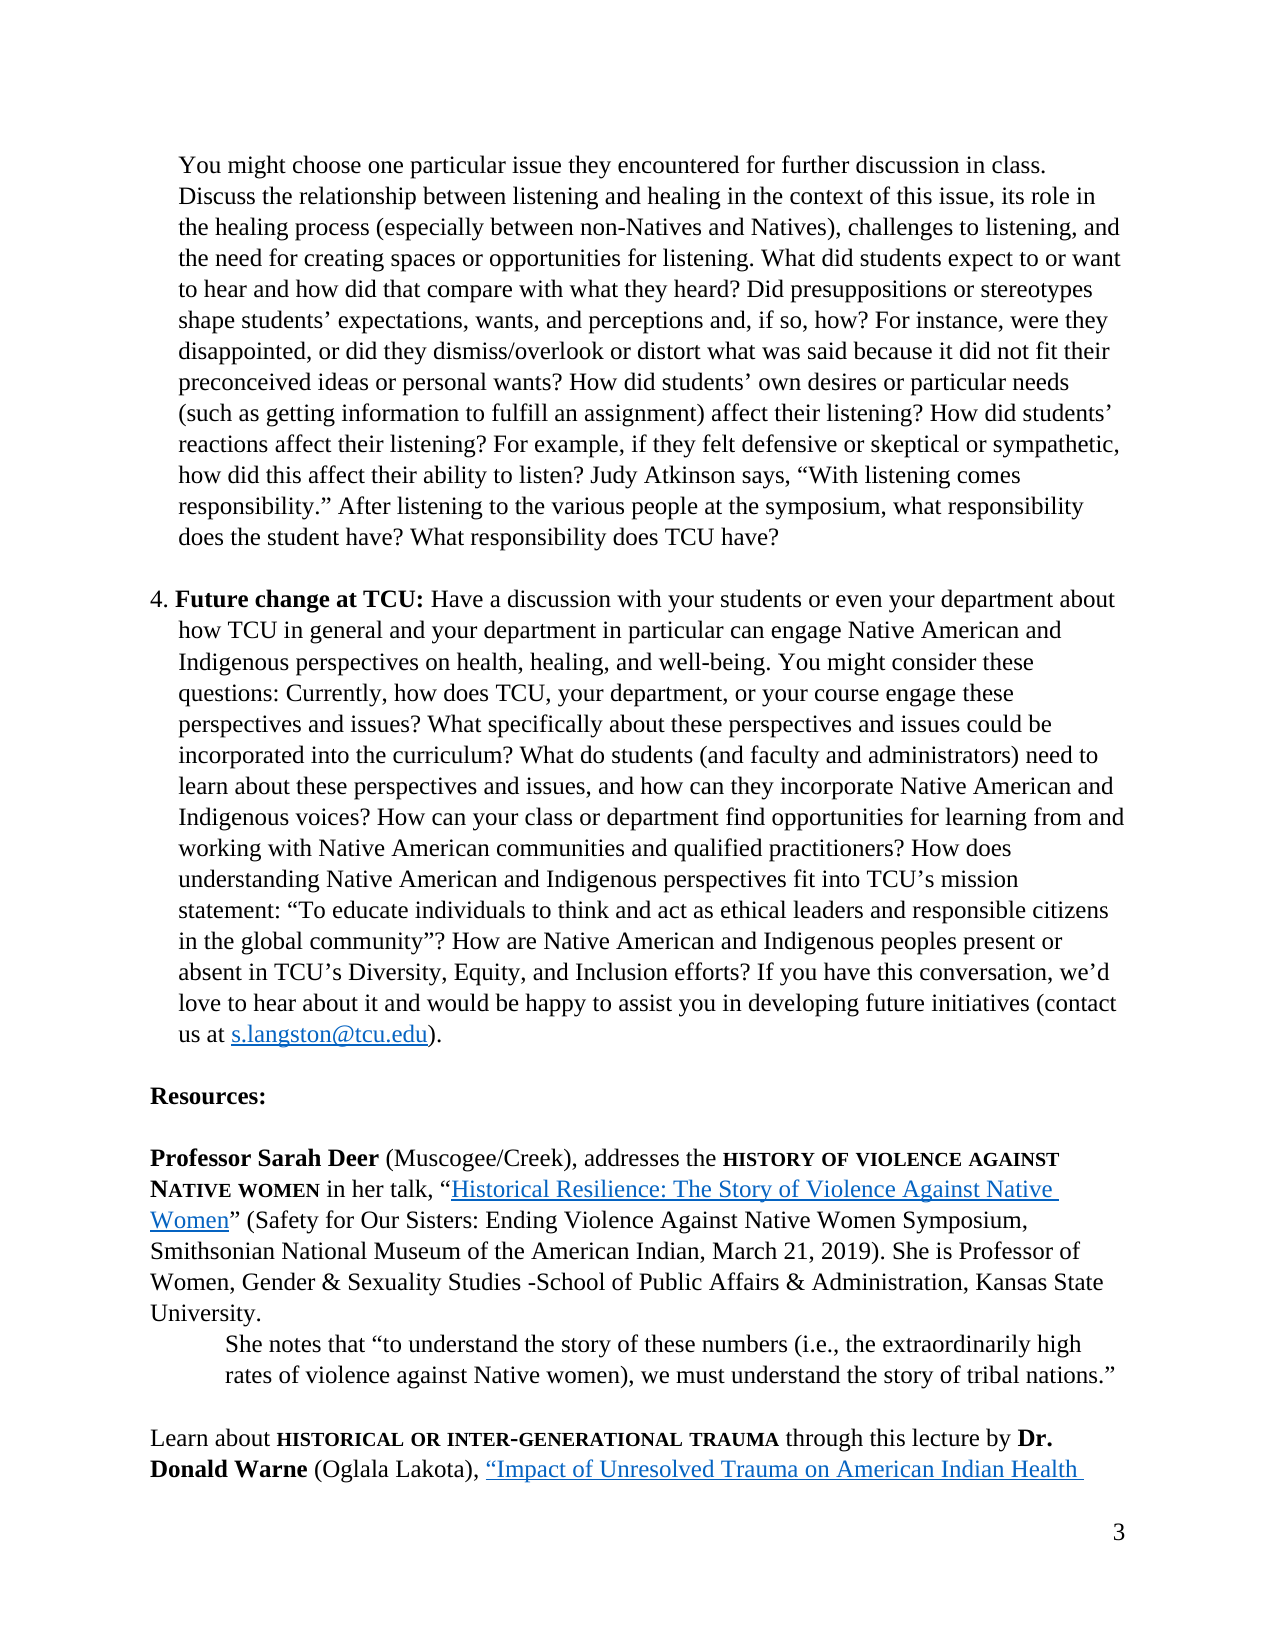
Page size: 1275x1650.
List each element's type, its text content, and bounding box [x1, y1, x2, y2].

text She notes that “to understand the story of these numbers (i.e., the extraordinarily high rates of violence against Native women), we must understand the story of tribal nations.” [225, 1329, 1125, 1389]
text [150, 1423, 1125, 1482]
text 4. Future change at TCU: Have a discussion with your students or even your department about how TCU in general and your department in particular can engage Native American and Indigenous perspectives on health, healing, and well-being. You might consider these questions: Currently, how does TCU, your department, or your course engage these perspectives and issues? What specifically about these perspectives and issues could be incorporated into the curriculum? What do students (and faculty and administrators) need to learn about these perspectives and issues, and how can they incorporate Native American and Indigenous voices? How can your class or department find opportunities for learning from and working with Native American communities and qualified practitioners? How does understanding Native American and Indigenous perspectives fit into TCU’s mission statement: “To educate individuals to think and act as ethical leaders and responsible citizens in the global community”? How are Native American and Indigenous peoples present or absent in TCU’s Diversity, Equity, and Inclusion efforts? If you have this conversation, we’d love to hear about it and would be happy to assist you in developing future initiatives (contact us at s.langston@tcu.edu). [150, 584, 1125, 1048]
text Resources: [150, 1081, 1125, 1110]
text Professor Sarah Deer (Muscogee/Creek), addresses the history of violence against Native women in her talk, “Historical Resilience: The Story of Violence Against Native Women” (Safety for Our Sisters: Ending Violence Against Native Women Symposium, Smithsonian National Museum of the American Indian, March 21, 2019). She is Professor of Women, Gender & Sexuality Studies -School of Public Affairs & Administration, Kansas State University. [150, 1143, 1125, 1327]
text You might choose one particular issue they encountered for further discussion in class. Discuss the relationship between listening and healing in the context of this issue, its role in the healing process (especially between non-Natives and Natives), challenges to listening, and the need for creating spaces or opportunities for listening. What did students expect to or want to hear and how did that compare with what they heard? Did presuppositions or stereotypes shape students’ expectations, wants, and perceptions and, if so, how? For instance, were they disappointed, or did they dismiss/overlook or distort what was said because it did not fit their preconceived ideas or personal wants? How did students’ own desires or particular needs (such as getting information to fulfill an assignment) affect their listening? How did students’ reactions affect their listening? For example, if they felt defensive or skeptical or sympathetic, how did this affect their ability to listen? Judy Atkinson says, “With listening comes responsibility.” After listening to the various people at the symposium, what responsibility does the student have? What responsibility does TCU have? [178, 150, 1125, 551]
